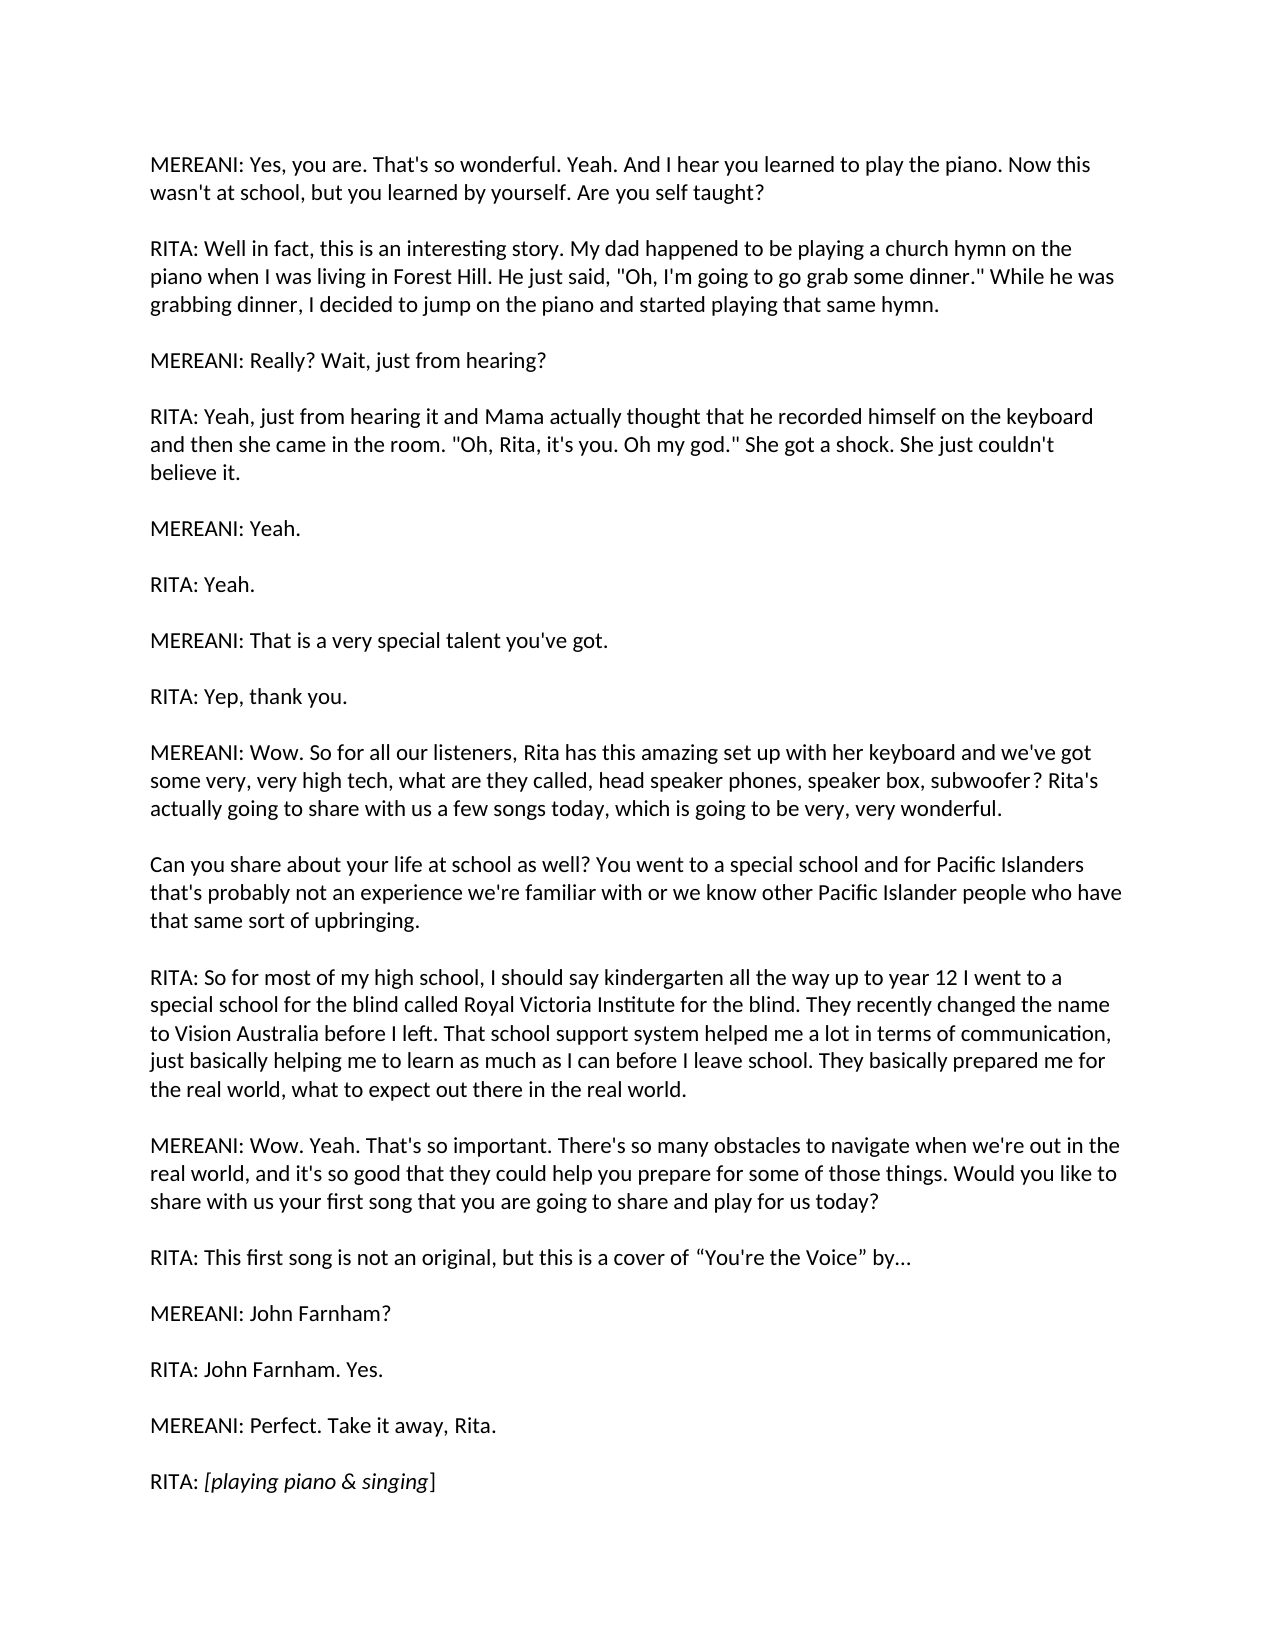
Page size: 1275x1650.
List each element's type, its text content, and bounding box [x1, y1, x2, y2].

text RITA: This first song is not an original, but this is a cover of “You're the Voice” by… [150, 1243, 1125, 1271]
text RITA: John Farnham. Yes. [150, 1355, 1125, 1383]
text MEREANI: Perfect. Take it away, Rita. [150, 1411, 1125, 1439]
text RITA: Yep, thank you. [150, 682, 1125, 710]
text MEREANI: John Farnham? [150, 1299, 1125, 1327]
text MEREANI: That is a very special talent you've got. [150, 626, 1125, 654]
text RITA: Yeah. [150, 570, 1125, 598]
text MEREANI: Wow. Yeah. That's so important. There's so many obstacles to navigate when we're out in the real world, and it's so good that they could help you prepare for some of those things. Would you like to share with us your first song that you are going to share and play for us today? [150, 1131, 1125, 1215]
text RITA: [playing piano & singing] [150, 1467, 1125, 1495]
text Can you share about your life at school as well? You went to a special school and for Pacific Islanders that's probably not an experience we're familiar with or we know other Pacific Islander people who have that same sort of upbringing. [150, 851, 1125, 934]
text MEREANI: Wow. So for all our listeners, Rita has this amazing set up with her keyboard and we've got some very, very high tech, what are they called, head speaker phones, speaker box, subwoofer? Rita's actually going to share with us a few songs today, which is going to be very, very wonderful. [150, 738, 1125, 822]
text RITA: Yeah, just from hearing it and Mama actually thought that he recorded himself on the keyboard and then she came in the room. "Oh, Rita, it's you. Oh my god." She got a shock. She just couldn't believe it. [150, 402, 1125, 486]
text MEREANI: Yeah. [150, 514, 1125, 542]
text MEREANI: Yes, you are. That's so wonderful. Yeah. And I hear you learned to play the piano. Now this wasn't at school, but you learned by yourself. Are you self taught? [150, 150, 1125, 206]
text RITA: Well in fact, this is an interesting story. My dad happened to be playing a church hymn on the piano when I was living in Forest Hill. He just said, "Oh, I'm going to go grab some dinner." While he was grabbing dinner, I decided to jump on the piano and started playing that same hymn. [150, 234, 1125, 318]
text MEREANI: Really? Wait, just from hearing? [150, 346, 1125, 374]
text RITA: So for most of my high school, I should say kindergarten all the way up to year 12 I went to a special school for the blind called Royal Victoria Institute for the blind. They recently changed the name to Vision Australia before I left. That school support system helped me a lot in terms of communication, just basically helping me to learn as much as I can before I leave school. They basically prepared me for the real world, what to expect out there in the real world. [150, 963, 1125, 1103]
